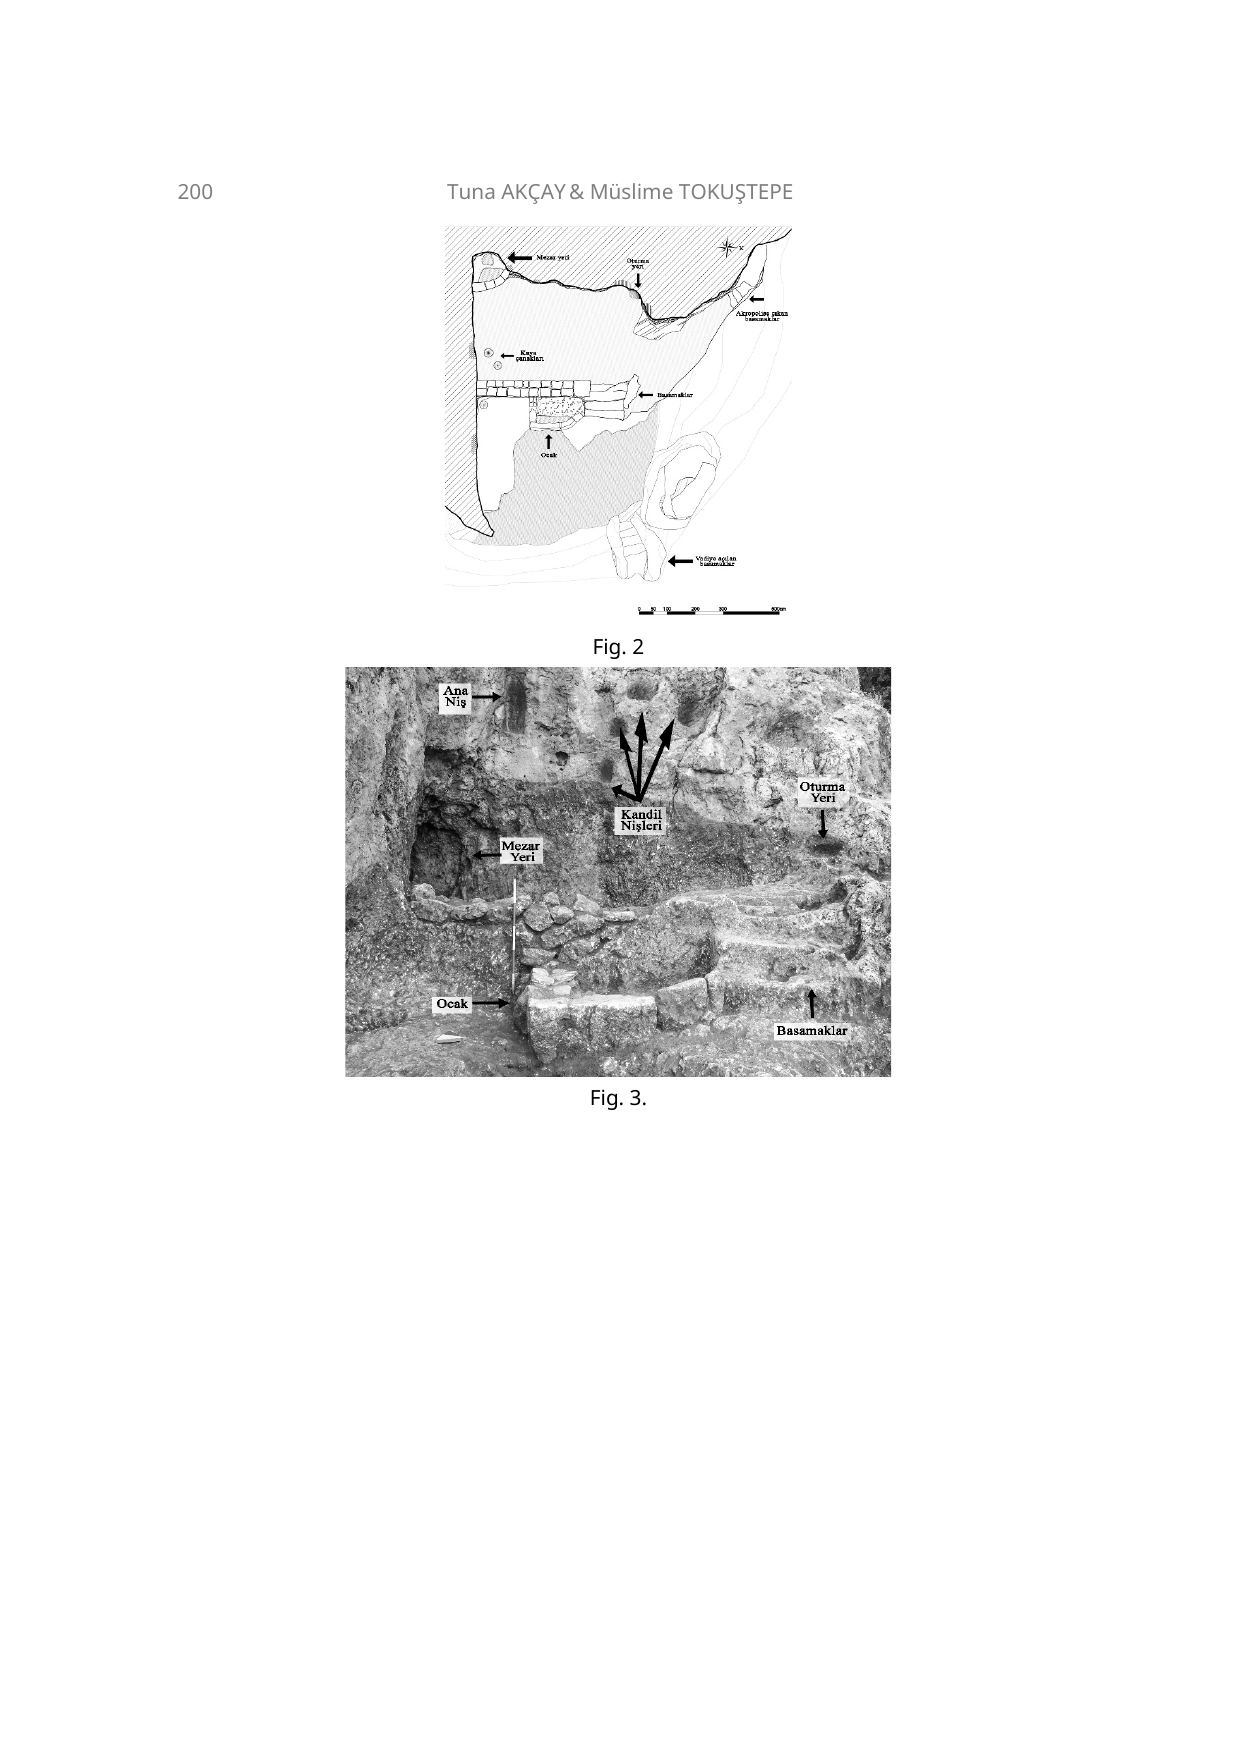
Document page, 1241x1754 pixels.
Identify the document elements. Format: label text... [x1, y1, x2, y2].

table_cell [166, 226, 1070, 632]
table_cell Fig. 2 [166, 633, 1070, 667]
picture [345, 667, 892, 1077]
picture [444, 226, 792, 627]
table_cell Fig. 3. [166, 1083, 1070, 1117]
table_cell [166, 667, 1070, 1083]
